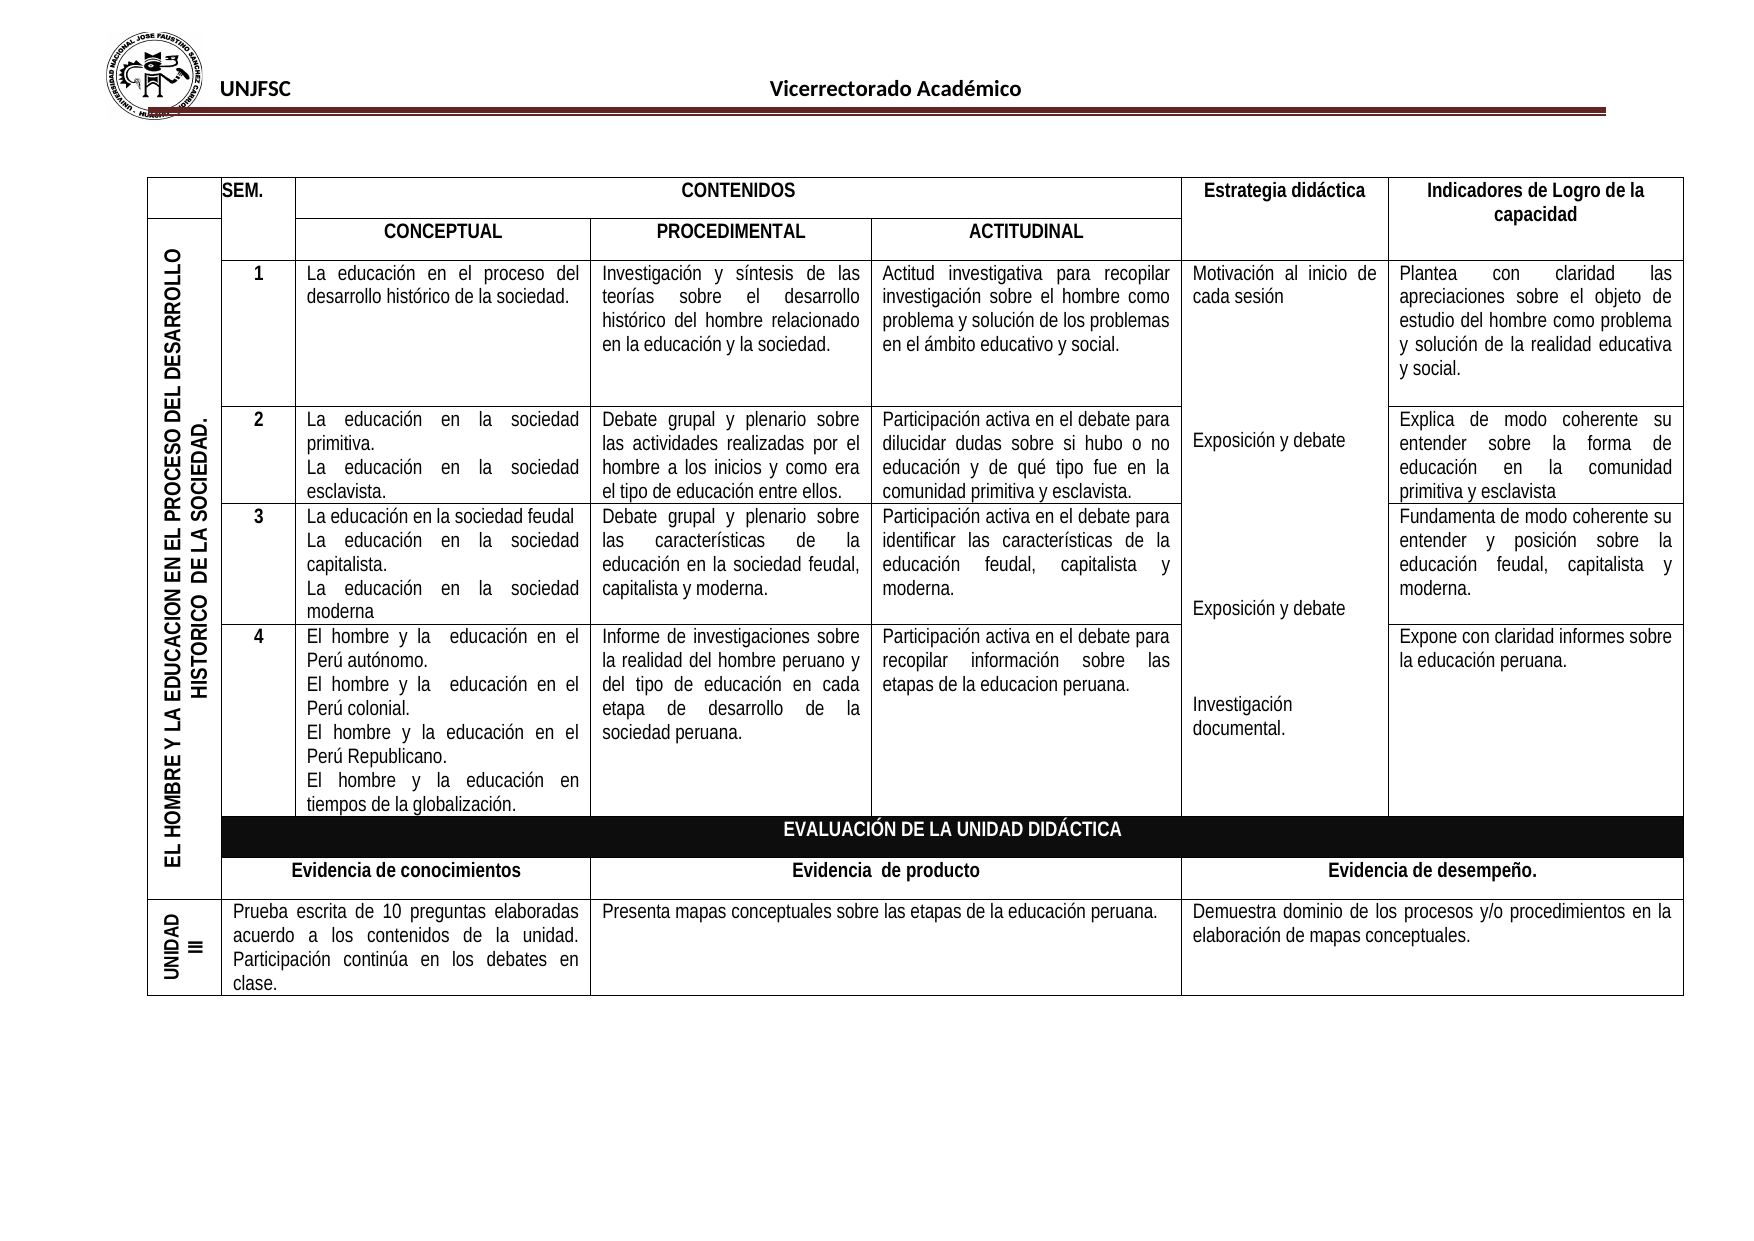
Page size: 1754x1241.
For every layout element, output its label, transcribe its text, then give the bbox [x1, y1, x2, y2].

table_cell Explica de modo coherente su entender sobre la forma de educación en la comunidad primitiva y esclavista [1389, 407, 1683, 503]
table_cell EL HOMBRE Y LA EDUCACION EN EL PROCESO DEL DESARROLLO HISTORICO DE LA SOCIEDAD. [148, 219, 221, 898]
table_cell Investigación y síntesis de las teorías sobre el desarrollo histórico del hombre relacionado en la educación y la sociedad. [591, 261, 871, 406]
table_cell EVALUACIÓN DE LA UNIDAD DIDÁCTICA [222, 817, 1683, 857]
table_cell Demuestra dominio de los procesos y/o procedimientos en la elaboración de mapas conceptuales. [1182, 900, 1683, 995]
table_cell Informe de investigaciones sobre la realidad del hombre peruano y del tipo de educación en cada etapa de desarrollo de la sociedad peruana. [591, 625, 871, 816]
table_cell Evidencia de desempeño. [1182, 858, 1683, 898]
table_cell Participación activa en el debate para recopilar información sobre las etapas de la educacion peruana. [872, 625, 1181, 816]
table_cell La educación en la sociedad primitiva. La educación en la sociedad esclavista. [296, 407, 590, 503]
table_cell Presenta mapas conceptuales sobre las etapas de la educación peruana. [591, 900, 1181, 995]
table_cell Participación activa en el debate para dilucidar dudas sobre si hubo o no educación y de qué tipo fue en la comunidad primitiva y esclavista. [872, 407, 1181, 503]
table_cell Evidencia de conocimientos [222, 858, 590, 898]
table_cell PROCEDIMENTAL [591, 219, 871, 259]
table_cell La educación en la sociedad feudal La educación en la sociedad capitalista. La educación en la sociedad moderna [296, 504, 590, 623]
table_cell Participación activa en el debate para identificar las características de la educación feudal, capitalista y moderna. [872, 504, 1181, 623]
table_cell CONCEPTUAL [296, 219, 590, 259]
table_cell Debate grupal y plenario sobre las características de la educación en la sociedad feudal, capitalista y moderna. [591, 504, 871, 623]
table_cell Indicadores de Logro de la capacidad [1389, 178, 1683, 259]
table_cell CONTENIDOS [296, 178, 1181, 218]
table_cell Estrategia didáctica [1182, 178, 1388, 259]
table_cell Fundamenta de modo coherente su entender y posición sobre la educación feudal, capitalista y moderna. [1389, 504, 1683, 623]
table_cell Expone con claridad informes sobre la educación peruana. [1389, 625, 1683, 816]
table_cell SEM. [222, 178, 295, 259]
table_cell Evidencia de producto [591, 858, 1181, 898]
table_cell La educación en el proceso del desarrollo histórico de la sociedad. [296, 261, 590, 406]
table_cell Debate grupal y plenario sobre las actividades realizadas por el hombre a los inicios y como era el tipo de educación entre ellos. [591, 407, 871, 503]
table_cell El hombre y la educación en el Perú autónomo. El hombre y la educación en el Perú colonial. El hombre y la educación en el Perú Republicano. El hombre y la educación en tiempos de la globalización. [296, 625, 590, 816]
table_cell Prueba escrita de 10 preguntas elaboradas acuerdo a los contenidos de la unidad. Participación continúa en los debates en clase. [222, 900, 590, 995]
table_cell O [148, 178, 221, 218]
table_cell UNIDAD III [148, 900, 221, 995]
table_cell Plantea con claridad las apreciaciones sobre el objeto de estudio del hombre como problema y solución de la realidad educativa y social. [1389, 261, 1683, 406]
table_cell 2 [222, 407, 295, 503]
table_cell Motivación al inicio de cada sesión Exposición y debate Exposición y debate Investigación documental. [1182, 261, 1388, 816]
table_cell 3 [222, 504, 295, 623]
table_cell Actitud investigativa para recopilar investigación sobre el hombre como problema y solución de los problemas en el ámbito educativo y social. [872, 261, 1181, 406]
table_cell 4 [222, 625, 295, 816]
table_cell 1 [222, 261, 295, 406]
table_cell ACTITUDINAL [872, 219, 1181, 259]
